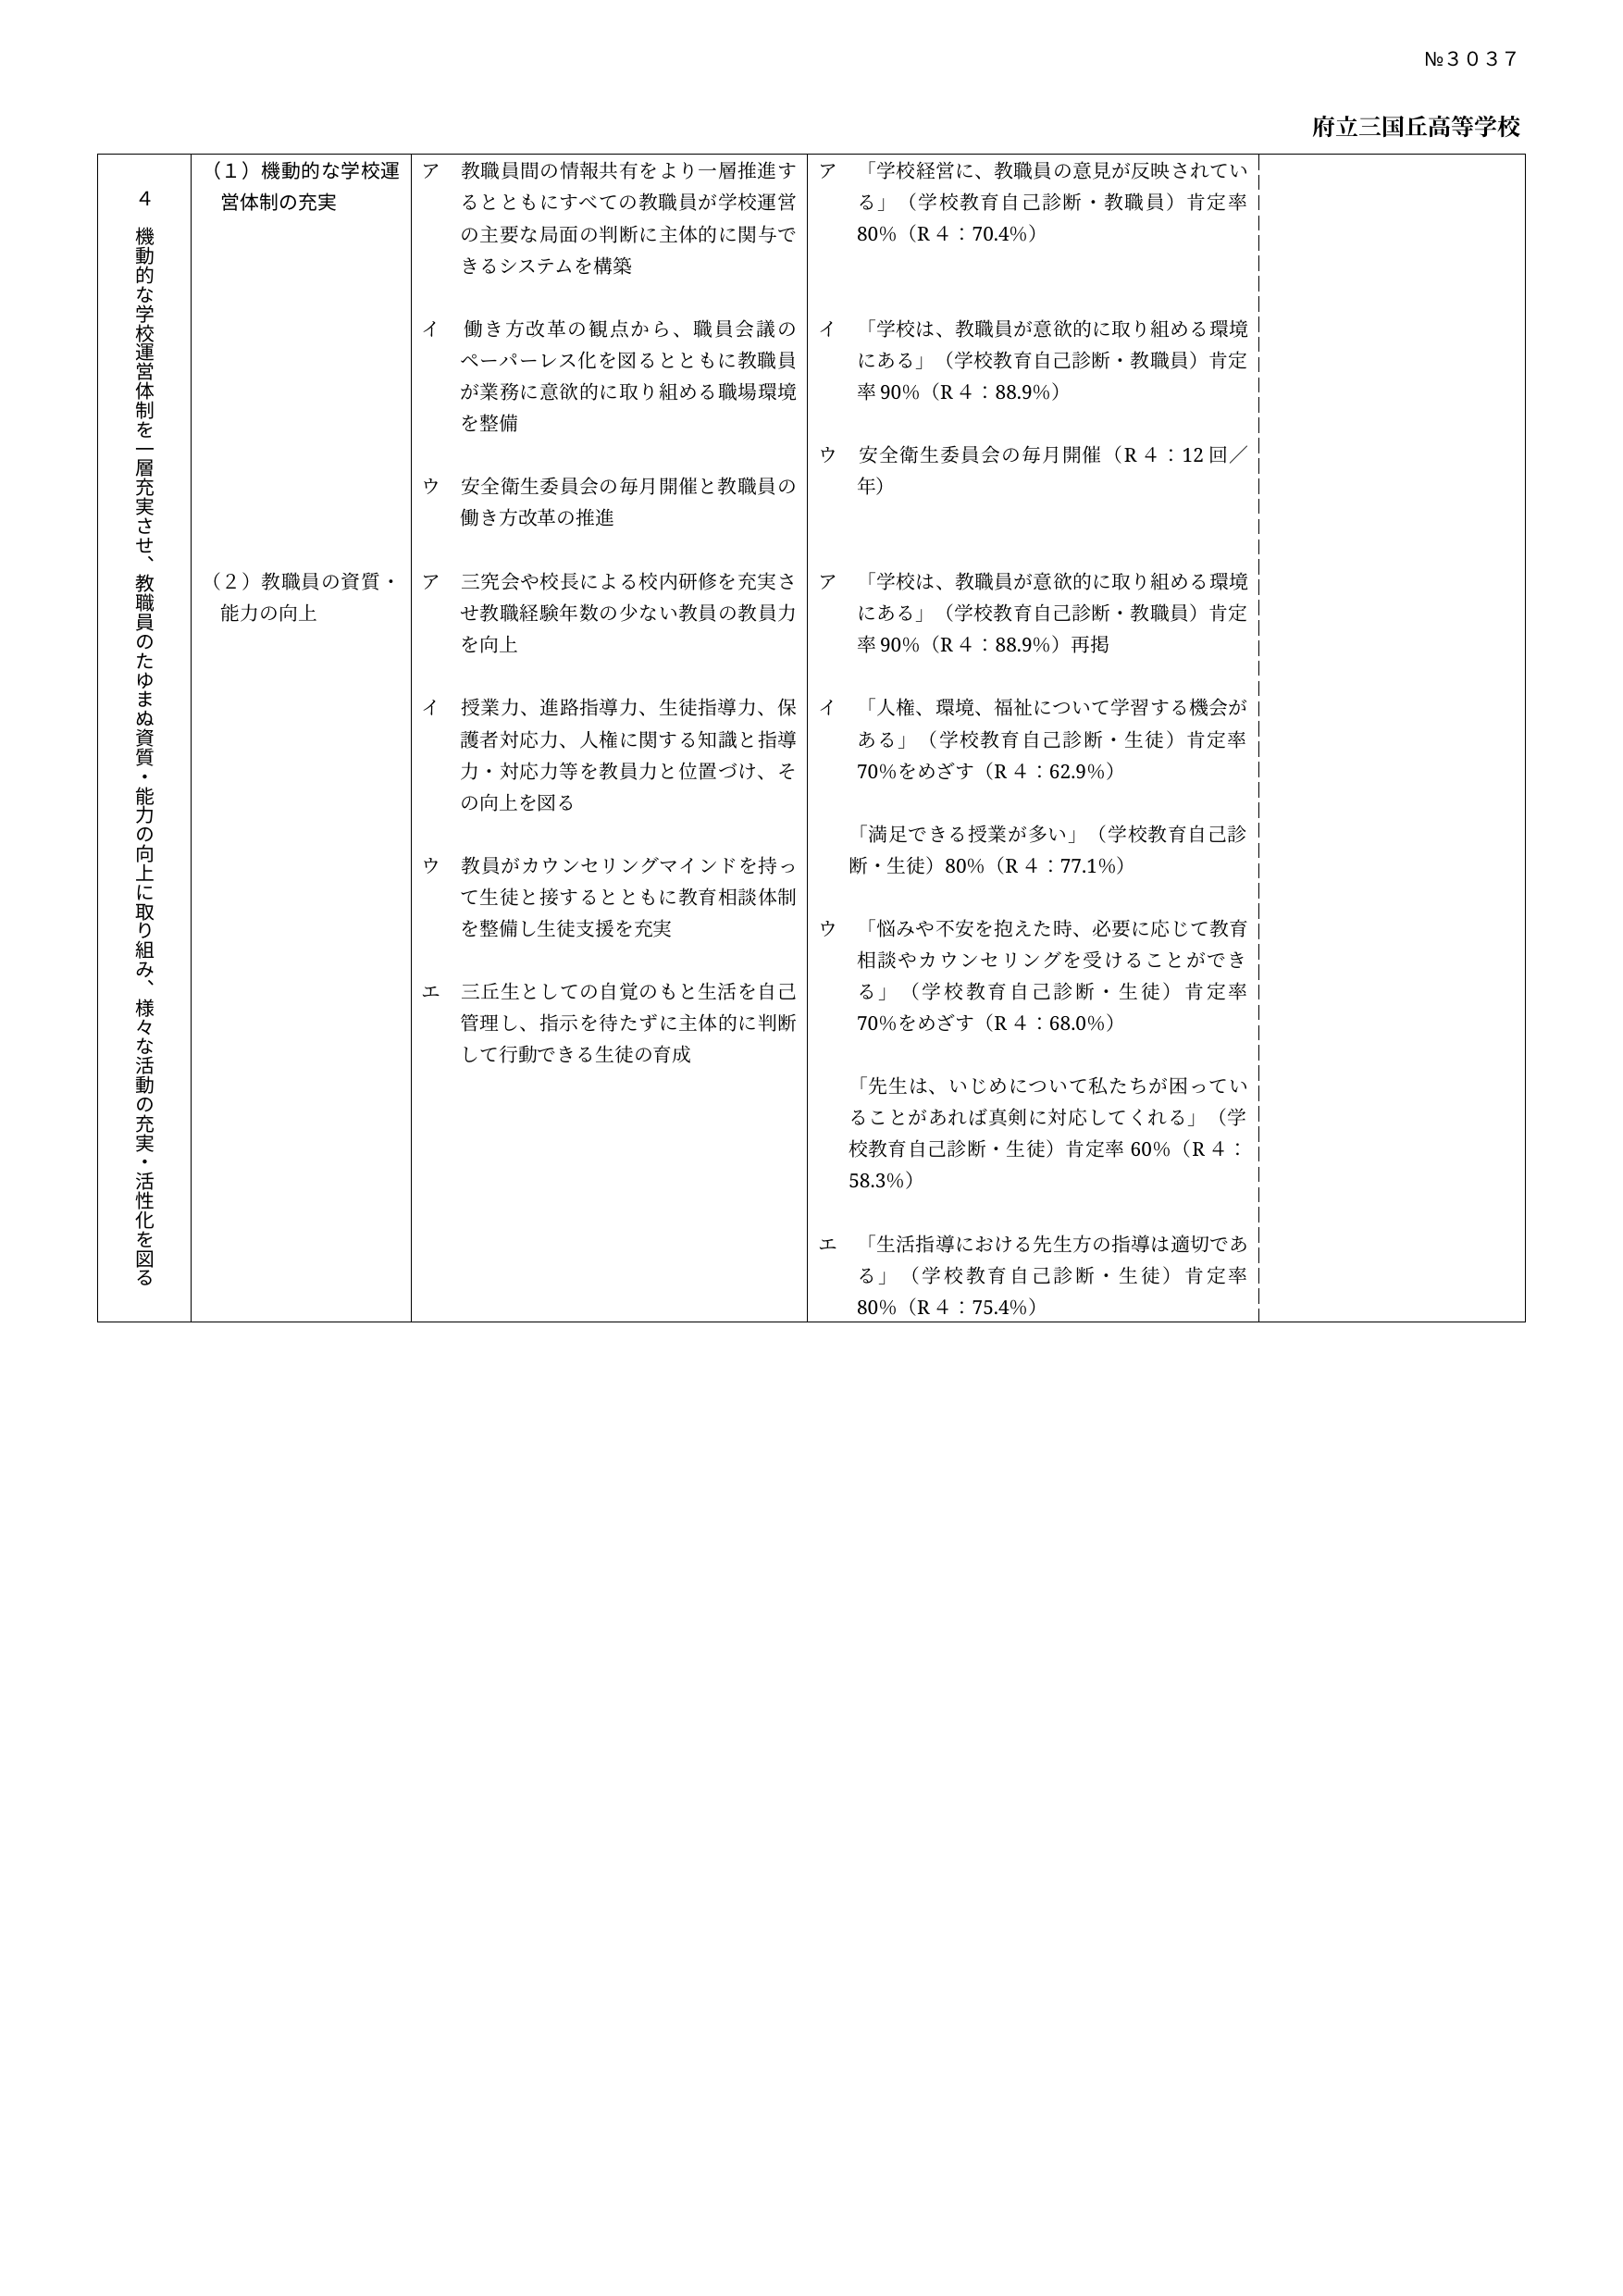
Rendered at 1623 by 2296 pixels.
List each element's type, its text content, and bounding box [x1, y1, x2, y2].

table_cell ア 「学校は、教職員が意欲的に取り組める環境にある」（学校教育自己診断・教職員）肯定率90％（R４：88.9％）再掲 イ 「人権、環境、福祉について学習する機会がある」（学校教育自己診断・生徒）肯定率70％をめざす（R４：62.9％） 「満足できる授業が多い」（学校教育自己診断・生徒）80％（R４：77.1％） ウ 「悩みや不安を抱えた時、必要に応じて教育相談やカウンセリングを受けることができる」（学校教育自己診断・生徒）肯定率70％をめざす（R４：68.0％） 「先生は、いじめについて私たちが困っていることがあれば真剣に対応してくれる」（学校教育自己診断・生徒）肯定率60％（R４：58.3％） エ 「生活指導における先生方の指導は適切である」（学校教育自己診断・生徒）肯定率80％（R４：75.4％） [808, 565, 1258, 1322]
table_cell ア 教職員間の情報共有をより一層推進するとともにすべての教職員が学校運営の主要な局面の判断に主体的に関与できるシステムを構築 イ 働き方改革の観点から、職員会議のペーパーレス化を図るとともに教職員が業務に意欲的に取り組める職場環境を整備 ウ 安全衛生委員会の毎月開催と教職員の働き方改革の推進 [412, 155, 807, 564]
table_cell ア 「学校経営に、教職員の意見が反映されている」（学校教育自己診断・教職員）肯定率80％（R４：70.4％） イ 「学校は、教職員が意欲的に取り組める環境にある」（学校教育自己診断・教職員）肯定率90％（R４：88.9％） ウ 安全衛生委員会の毎月開催（R４：12回／年） [808, 155, 1258, 564]
table_cell ア 三究会や校長による校内研修を充実させ教職経験年数の少ない教員の教員力を向上 イ 授業力、進路指導力、生徒指導力、保護者対応力、人権に関する知識と指導力・対応力等を教員力と位置づけ、その向上を図る ウ 教員がカウンセリングマインドを持って生徒と接するとともに教育相談体制を整備し生徒支援を充実 エ 三丘生としての自覚のもと生活を自己管理し、指示を待たずに主体的に判断して行動できる生徒の育成 [412, 565, 807, 1322]
table_cell （１）機動的な学校運営体制の充実 [192, 155, 411, 564]
table_cell [1258, 565, 1525, 1322]
table_cell （２）教職員の資質・能力の向上 [192, 565, 411, 1322]
table_cell [1258, 155, 1525, 564]
table_cell ４ 機動的な学校運営体制を一層充実させ、教職員のたゆまぬ資質・能力の向上に取り組み、様々な活動の充実・活性化を図る [98, 155, 191, 1322]
